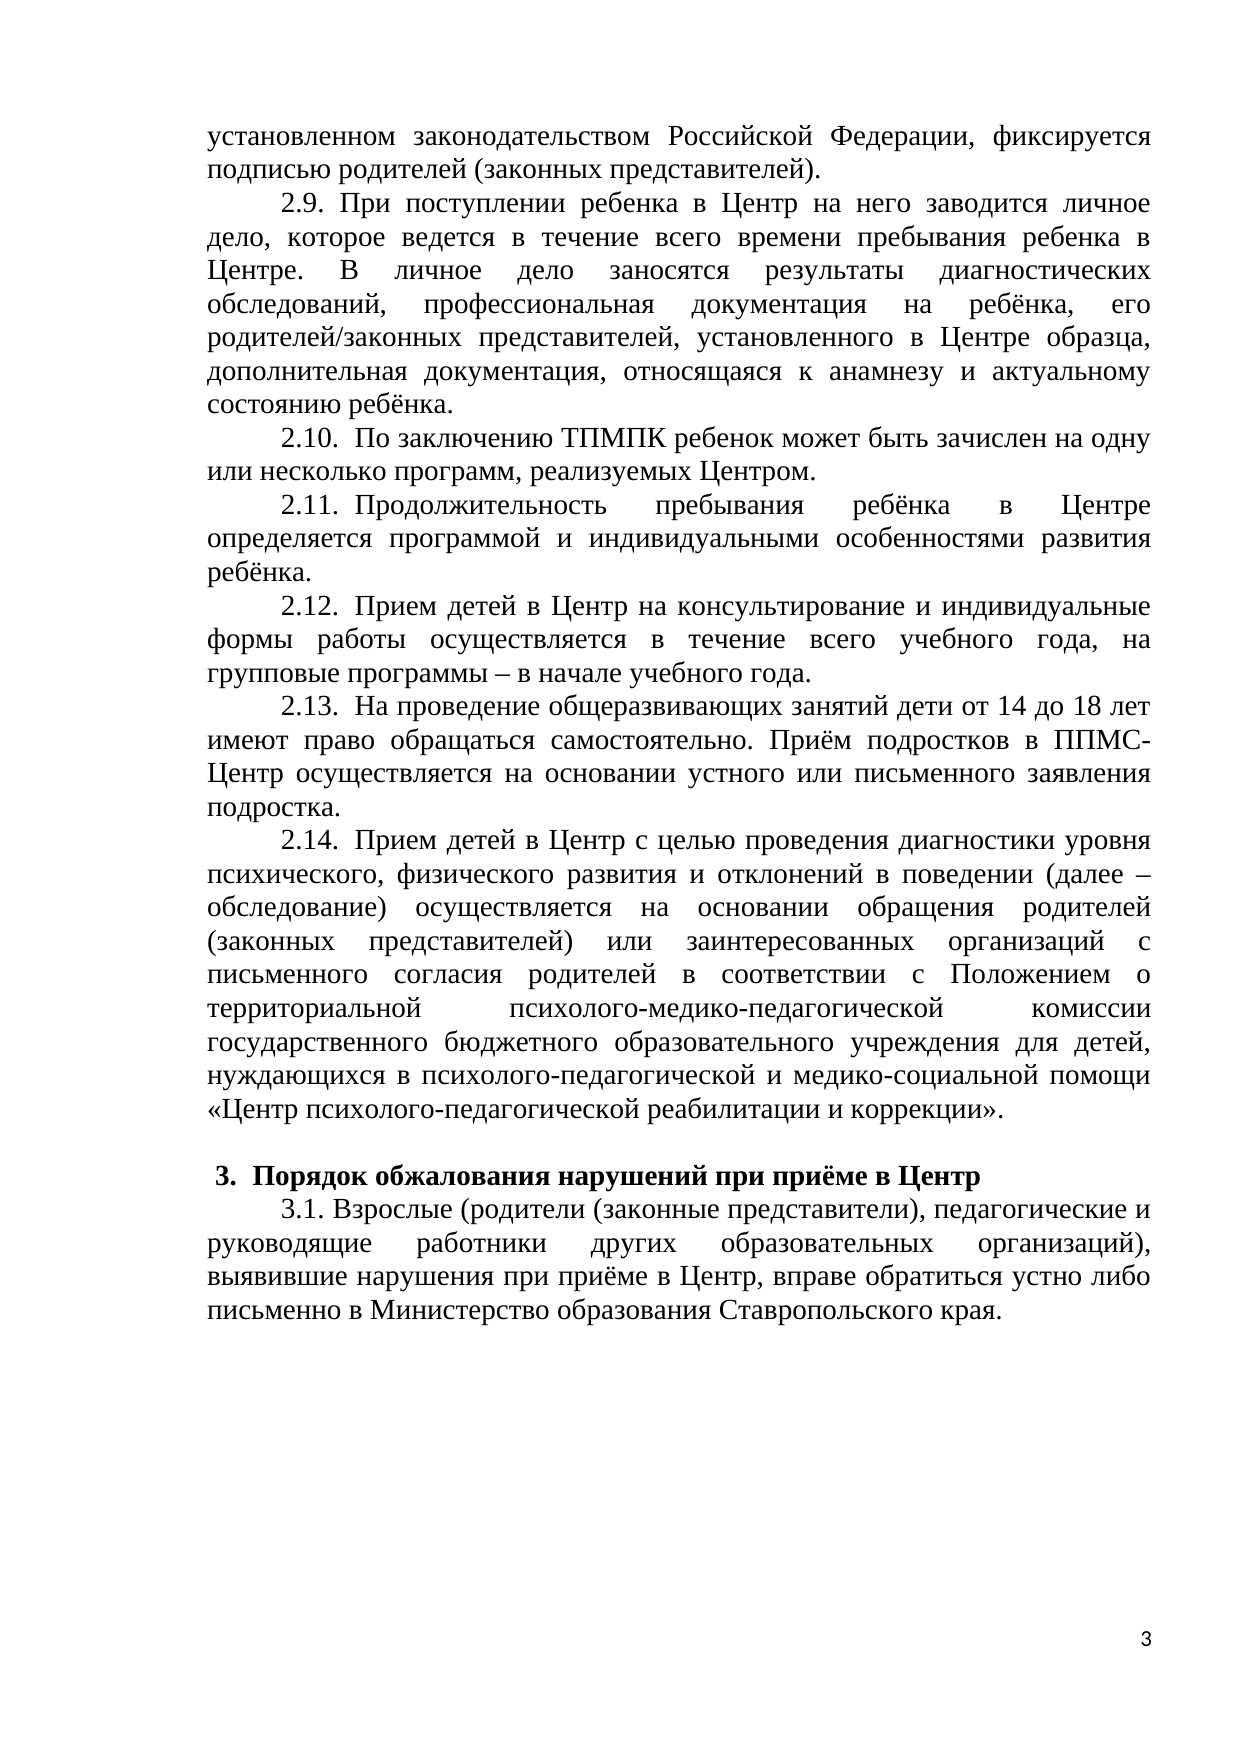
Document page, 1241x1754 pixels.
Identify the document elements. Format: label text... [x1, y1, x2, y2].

list Прием детей в Центр с целью проведения диагностики уровня психического, физического развития и отклонений в поведении (далее – обследование) осуществляется на основании обращения родителей (законных представителей) или заинтересованных организаций с письменного согласия родителей в соответствии с Положением о территориальной психолого-медико-педагогической комиссии государственного бюджетного образовательного учреждения для детей, нуждающихся в психолого-педагогической и медико-социальной помощи «Центр психолого-педагогической реабилитации и коррекции». [207, 822, 1152, 1124]
list Взрослые (родители (законные представители), педагогические и руководящие работники других образовательных организаций), выявившие нарушения при приёме в Центр, вправе обратиться устно либо письменно в Министерство образования Ставропольского края. [207, 1191, 1152, 1326]
list Прием детей в Центр на консультирование и индивидуальные формы работы осуществляется в течение всего учебного года, на групповые программы – в начале учебного года. [207, 588, 1152, 688]
list По заключению ТПМПК ребенок может быть зачислен на одну или несколько программ, реализуемых Центром. [207, 420, 1152, 487]
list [207, 118, 1152, 185]
list Порядок обжалования нарушений при приёме в Центр [215, 1158, 1152, 1191]
list Продолжительность пребывания ребёнка в Центре определяется программой и индивидуальными особенностями развития ребёнка. [207, 487, 1152, 588]
list При поступлении ребенка в Центр на него заводится личное дело, которое ведется в течение всего времени пребывания ребенка в Центре. В личное дело заносятся результаты диагностических обследований, профессиональная документация на ребёнка, его родителей/законных представителей, установленного в Центре образца, дополнительная документация, относящаяся к анамнезу и актуальному состоянию ребёнка. [207, 185, 1152, 420]
list На проведение общеразвивающих занятий дети от 14 до 18 лет имеют право обращаться самостоятельно. Приём подростков в ППМС-Центр осуществляется на основании устного или письменного заявления подростка. [207, 688, 1152, 822]
